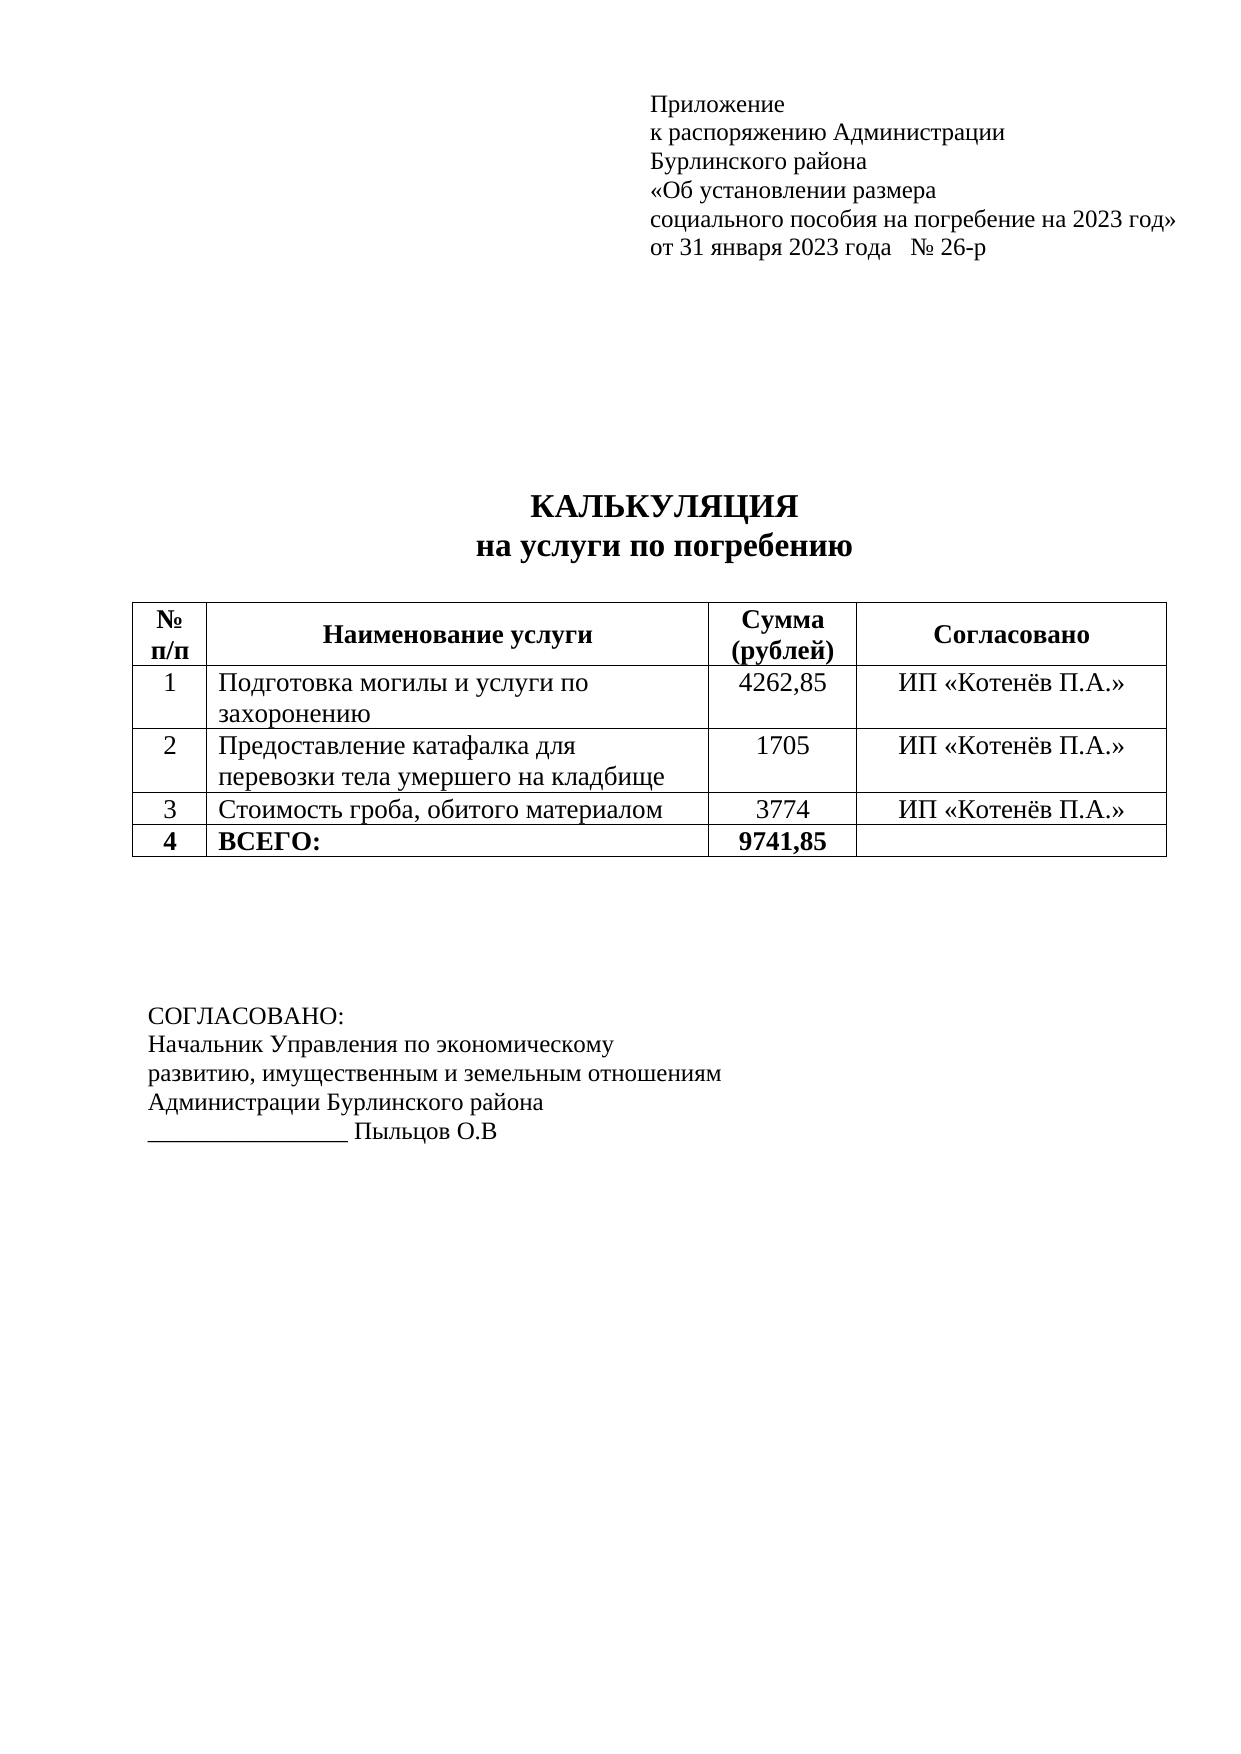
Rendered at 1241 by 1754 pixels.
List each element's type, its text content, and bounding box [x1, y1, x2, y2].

table_cell Стоимость гроба, обитого материалом [207, 793, 708, 824]
table_cell Подготовка могилы и услуги по захоронению [207, 666, 708, 728]
table_cell Предоставление катафалка для перевозки тела умершего на кладбище [207, 729, 708, 792]
table_cell ИП «Котенёв П.А.» [857, 793, 1166, 824]
title Администрации Бурлинского района [148, 1087, 1167, 1116]
title СОГЛАСОВАНО: [148, 1001, 1167, 1029]
table_cell 4262,85 [709, 666, 856, 728]
text от 31 января 2023 года № 26-р [650, 232, 1181, 261]
text к распоряжению Администрации [650, 117, 1181, 146]
table_cell 4 [133, 825, 206, 856]
table_cell ВСЕГО: [207, 825, 708, 856]
text Бурлинского района [650, 146, 1181, 175]
table_cell 9741,85 [709, 825, 856, 856]
title Начальник Управления по экономическому [148, 1029, 1167, 1058]
table_cell 1 [133, 666, 206, 728]
text Приложение [650, 89, 1181, 117]
text КАЛЬКУЛЯЦИЯ [148, 487, 1181, 525]
table_cell 1705 [709, 729, 856, 792]
text социального пособия на погребение на 2023 год» [650, 204, 1181, 232]
table_cell 2 [133, 729, 206, 792]
table_cell 3 [133, 793, 206, 824]
table_cell ИП «Котенёв П.А.» [857, 666, 1166, 728]
title ________________ Пыльцов О.В [148, 1116, 1167, 1144]
table_header № п/п [133, 603, 206, 665]
text на услуги по погребению [148, 525, 1181, 563]
table_header Наименование услуги [207, 603, 708, 665]
table_header Сумма (рублей) [709, 603, 856, 665]
table_cell [857, 825, 1166, 856]
table_cell 3774 [709, 793, 856, 824]
table_cell ИП «Котенёв П.А.» [857, 729, 1166, 792]
title развитию, имущественным и земельным отношениям [148, 1058, 1167, 1087]
text «Об установлении размера [650, 175, 1181, 204]
table_header Согласовано [857, 603, 1166, 665]
